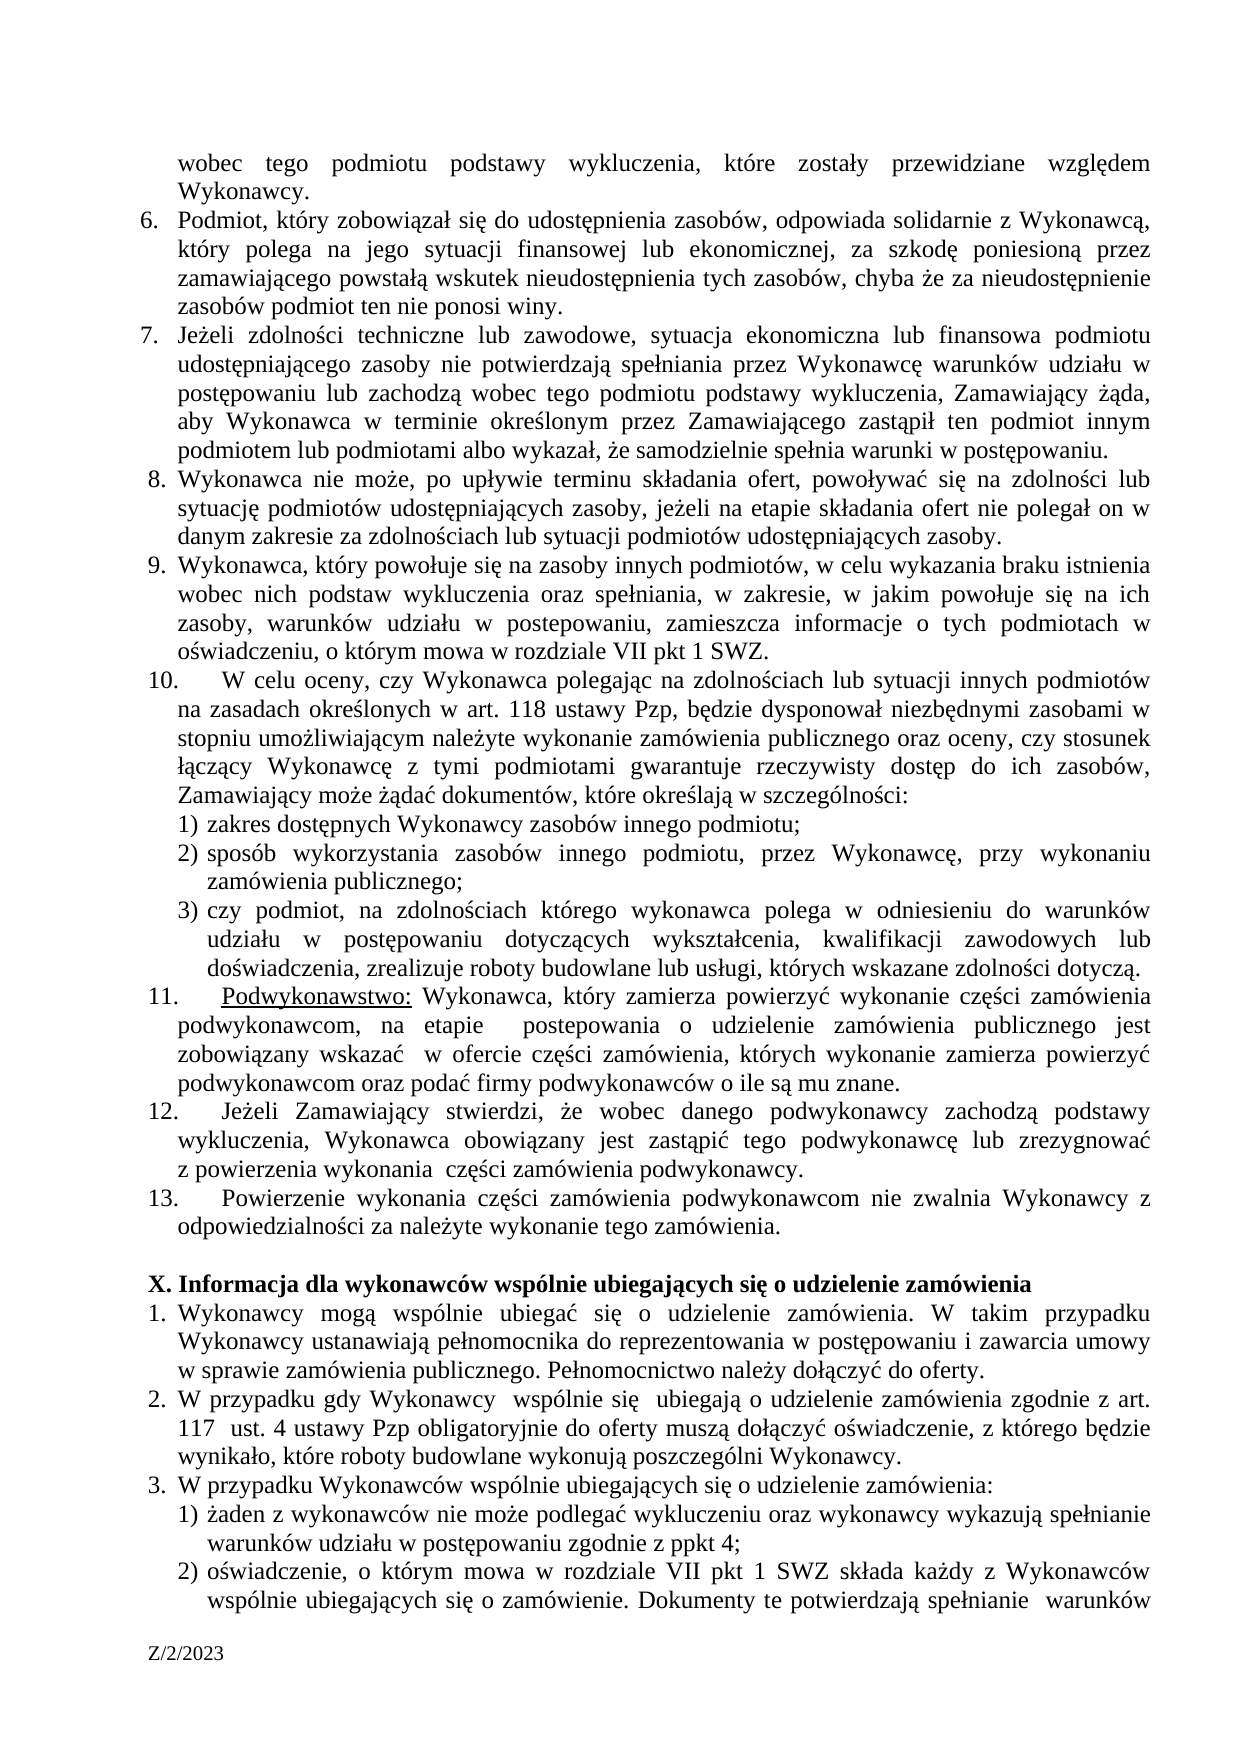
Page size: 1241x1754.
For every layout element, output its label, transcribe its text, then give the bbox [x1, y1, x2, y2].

list Podmiot, który zobowiązał się do udostępnienia zasobów, odpowiada solidarnie z Wykonawcą, który polega na jego sytuacji finansowej lub ekonomicznej, za szkodę poniesioną przez zamawiającego powstałą wskutek nieudostępnienia tych zasobów, chyba że za nieudostępnienie zasobów podmiot ten nie ponosi winy. [140, 205, 1152, 320]
list Wykonawca, który powołuje się na zasoby innych podmiotów, w celu wykazania braku istnienia wobec nich podstaw wykluczenia oraz spełniania, w zakresie, w jakim powołuje się na ich zasoby, warunków udziału w postepowaniu, zamieszcza informacje o tych podmiotach w oświadczeniu, o którym mowa w rozdziale VII pkt 1 SWZ. [148, 550, 1152, 665]
list zakres dostępnych Wykonawcy zasobów innego podmiotu; [177, 809, 1152, 838]
list Wykonawca nie może, po upływie terminu składania ofert, powoływać się na zdolności lub sytuację podmiotów udostępniających zasoby, jeżeli na etapie składania ofert nie polegał on w danym zakresie za zdolnościach lub sytuacji podmiotów udostępniających zasoby. [148, 464, 1152, 550]
list W celu oceny, czy Wykonawca polegając na zdolnościach lub sytuacji innych podmiotów na zasadach określonych w art. 118 ustawy Pzp, będzie dysponował niezbędnymi zasobami w stopniu umożliwiającym należyte wykonanie zamówienia publicznego oraz oceny, czy stosunek łączący Wykonawcę z tymi podmiotami gwarantuje rzeczywisty dostęp do ich zasobów, Zamawiający może żądać dokumentów, które określają w szczególności: [148, 665, 1152, 809]
list W przypadku Wykonawców wspólnie ubiegających się o udzielenie zamówienia: [148, 1470, 1152, 1499]
list sposób wykorzystania zasobów innego podmiotu, przez Wykonawcę, przy wykonaniu zamówienia publicznego; [177, 838, 1152, 895]
list Podwykonawstwo: Wykonawca, który zamierza powierzyć wykonanie części zamówienia podwykonawcom, na etapie postepowania o udzielenie zamówienia publicznego jest zobowiązany wskazać w ofercie części zamówienia, których wykonanie zamierza powierzyć podwykonawcom oraz podać firmy podwykonawców o ile są mu znane. [148, 981, 1152, 1096]
list żaden z wykonawców nie może podlegać wykluczeniu oraz wykonawcy wykazują spełnianie warunków udziału w postępowaniu zgodnie z ppkt 4; [177, 1499, 1152, 1556]
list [148, 148, 1152, 205]
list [177, 1556, 1152, 1614]
list W przypadku gdy Wykonawcy wspólnie się ubiegają o udzielenie zamówienia zgodnie z art. 117 ust. 4 ustawy Pzp obligatoryjnie do oferty muszą dołączyć oświadczenie, z którego będzie wynikało, które roboty budowlane wykonują poszczególni Wykonawcy. [148, 1384, 1152, 1470]
list Powierzenie wykonania części zamówienia podwykonawcom nie zwalnia Wykonawcy z odpowiedzialności za należyte wykonanie tego zamówienia. [148, 1183, 1152, 1240]
list czy podmiot, na zdolnościach którego wykonawca polega w odniesieniu do warunków udziału w postępowaniu dotyczących wykształcenia, kwalifikacji zawodowych lub doświadczenia, zrealizuje roboty budowlane lub usługi, których wskazane zdolności dotyczą. [177, 895, 1152, 981]
list Jeżeli zdolności techniczne lub zawodowe, sytuacja ekonomiczna lub finansowa podmiotu udostępniającego zasoby nie potwierdzają spełniania przez Wykonawcę warunków udziału w postępowaniu lub zachodzą wobec tego podmiotu podstawy wykluczenia, Zamawiający żąda, aby Wykonawca w terminie określonym przez Zamawiającego zastąpił ten podmiot innym podmiotem lub podmiotami albo wykazał, że samodzielnie spełnia warunki w postępowaniu. [140, 320, 1152, 464]
list Wykonawcy mogą wspólnie ubiegać się o udzielenie zamówienia. W takim przypadku Wykonawcy ustanawiają pełnomocnika do reprezentowania w postępowaniu i zawarcia umowy w sprawie zamówienia publicznego. Pełnomocnictwo należy dołączyć do oferty. [148, 1298, 1152, 1384]
list Jeżeli Zamawiający stwierdzi, że wobec danego podwykonawcy zachodzą podstawy wykluczenia, Wykonawca obowiązany jest zastąpić tego podwykonawcę lub zrezygnować z powierzenia wykonania części zamówienia podwykonawcy. [148, 1096, 1152, 1183]
text X. Informacja dla wykonawców wspólnie ubiegających się o udzielenie zamówienia [148, 1269, 1152, 1298]
